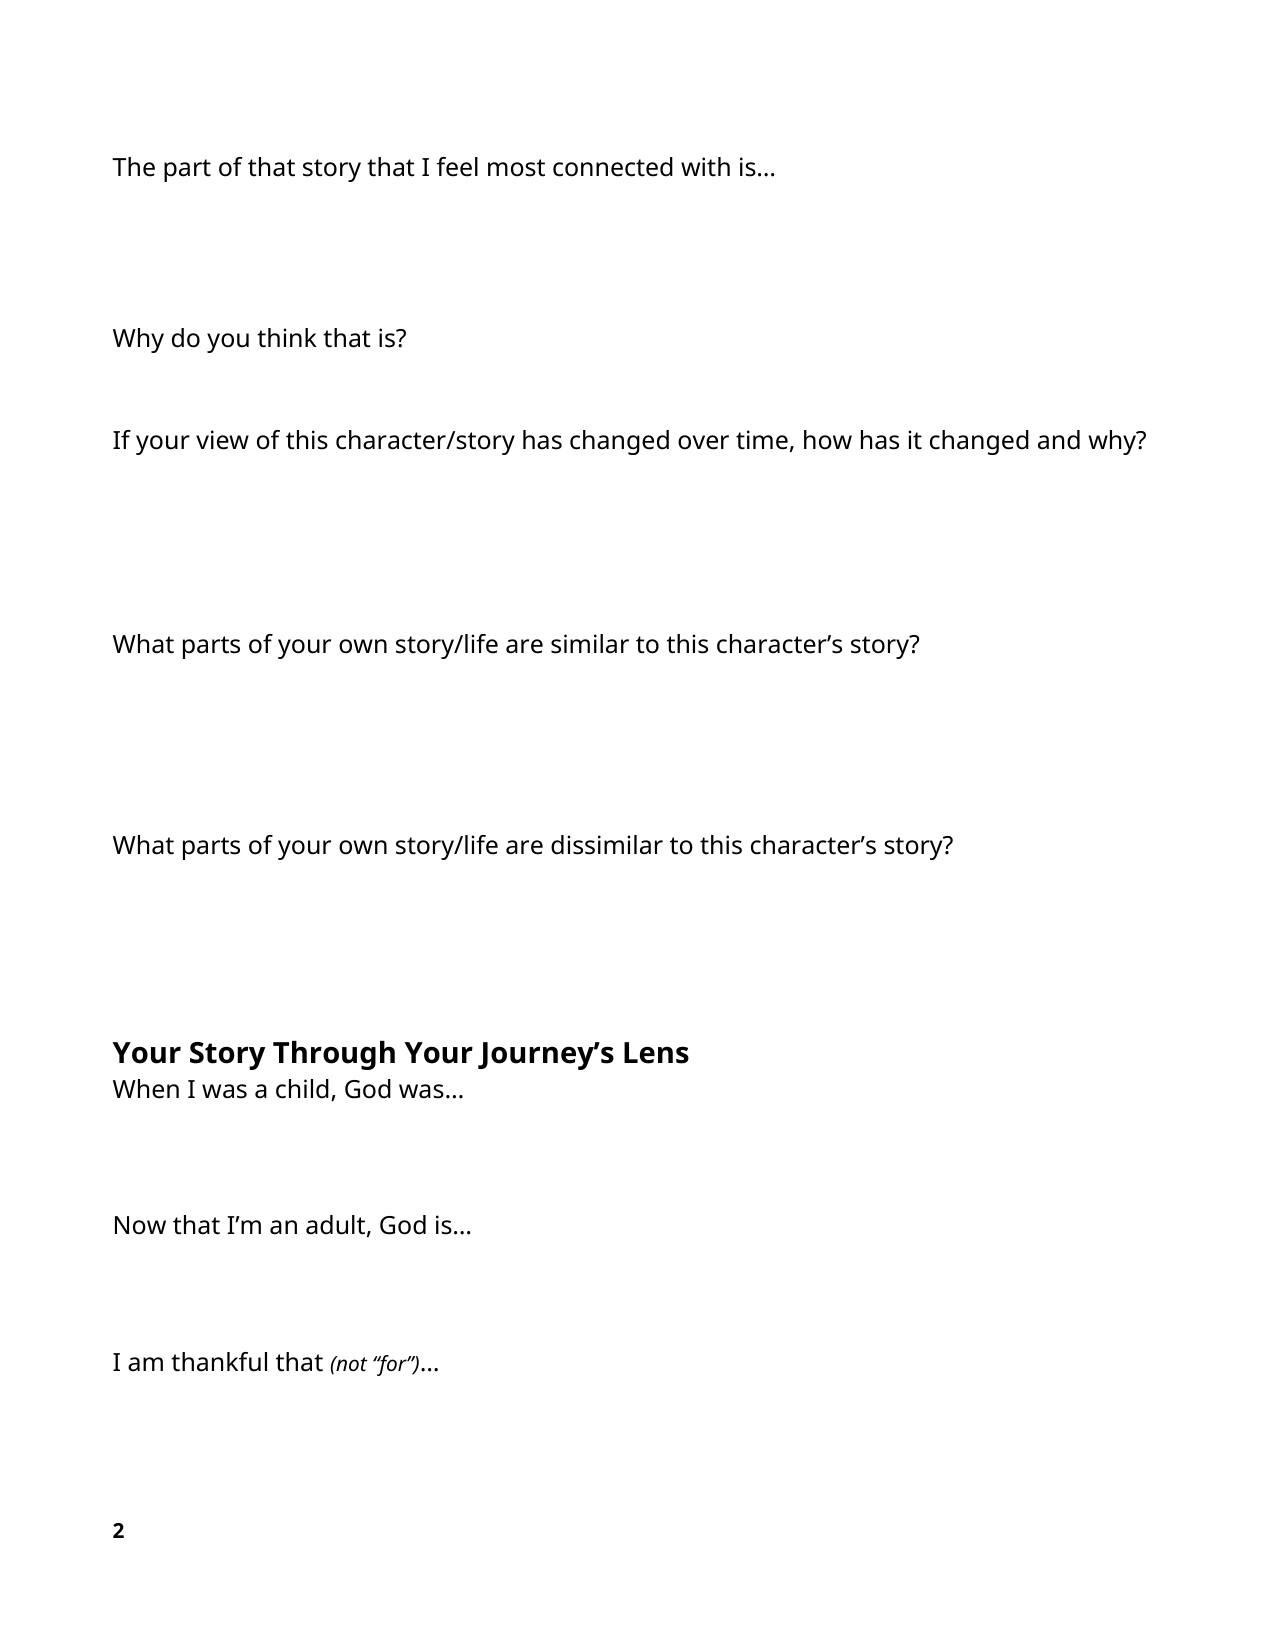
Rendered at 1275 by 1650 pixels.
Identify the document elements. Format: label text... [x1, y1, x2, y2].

text What parts of your own story/life are dissimilar to this character’s story? [112, 828, 1162, 862]
text When I was a child, God was… [112, 1072, 1162, 1106]
text Now that I’m an adult, God is… [112, 1208, 1162, 1242]
text Why do you think that is? [112, 320, 1162, 354]
text The part of that story that I feel most connected with is… [112, 150, 1162, 184]
text I am thankful that (not “for”)… [112, 1344, 1162, 1378]
text Your Story Through Your Journey’s Lens [112, 1032, 1162, 1072]
text What parts of your own story/life are similar to this character’s story? [112, 627, 1162, 661]
text If your view of this character/story has changed over time, how has it changed and why? [112, 422, 1162, 457]
